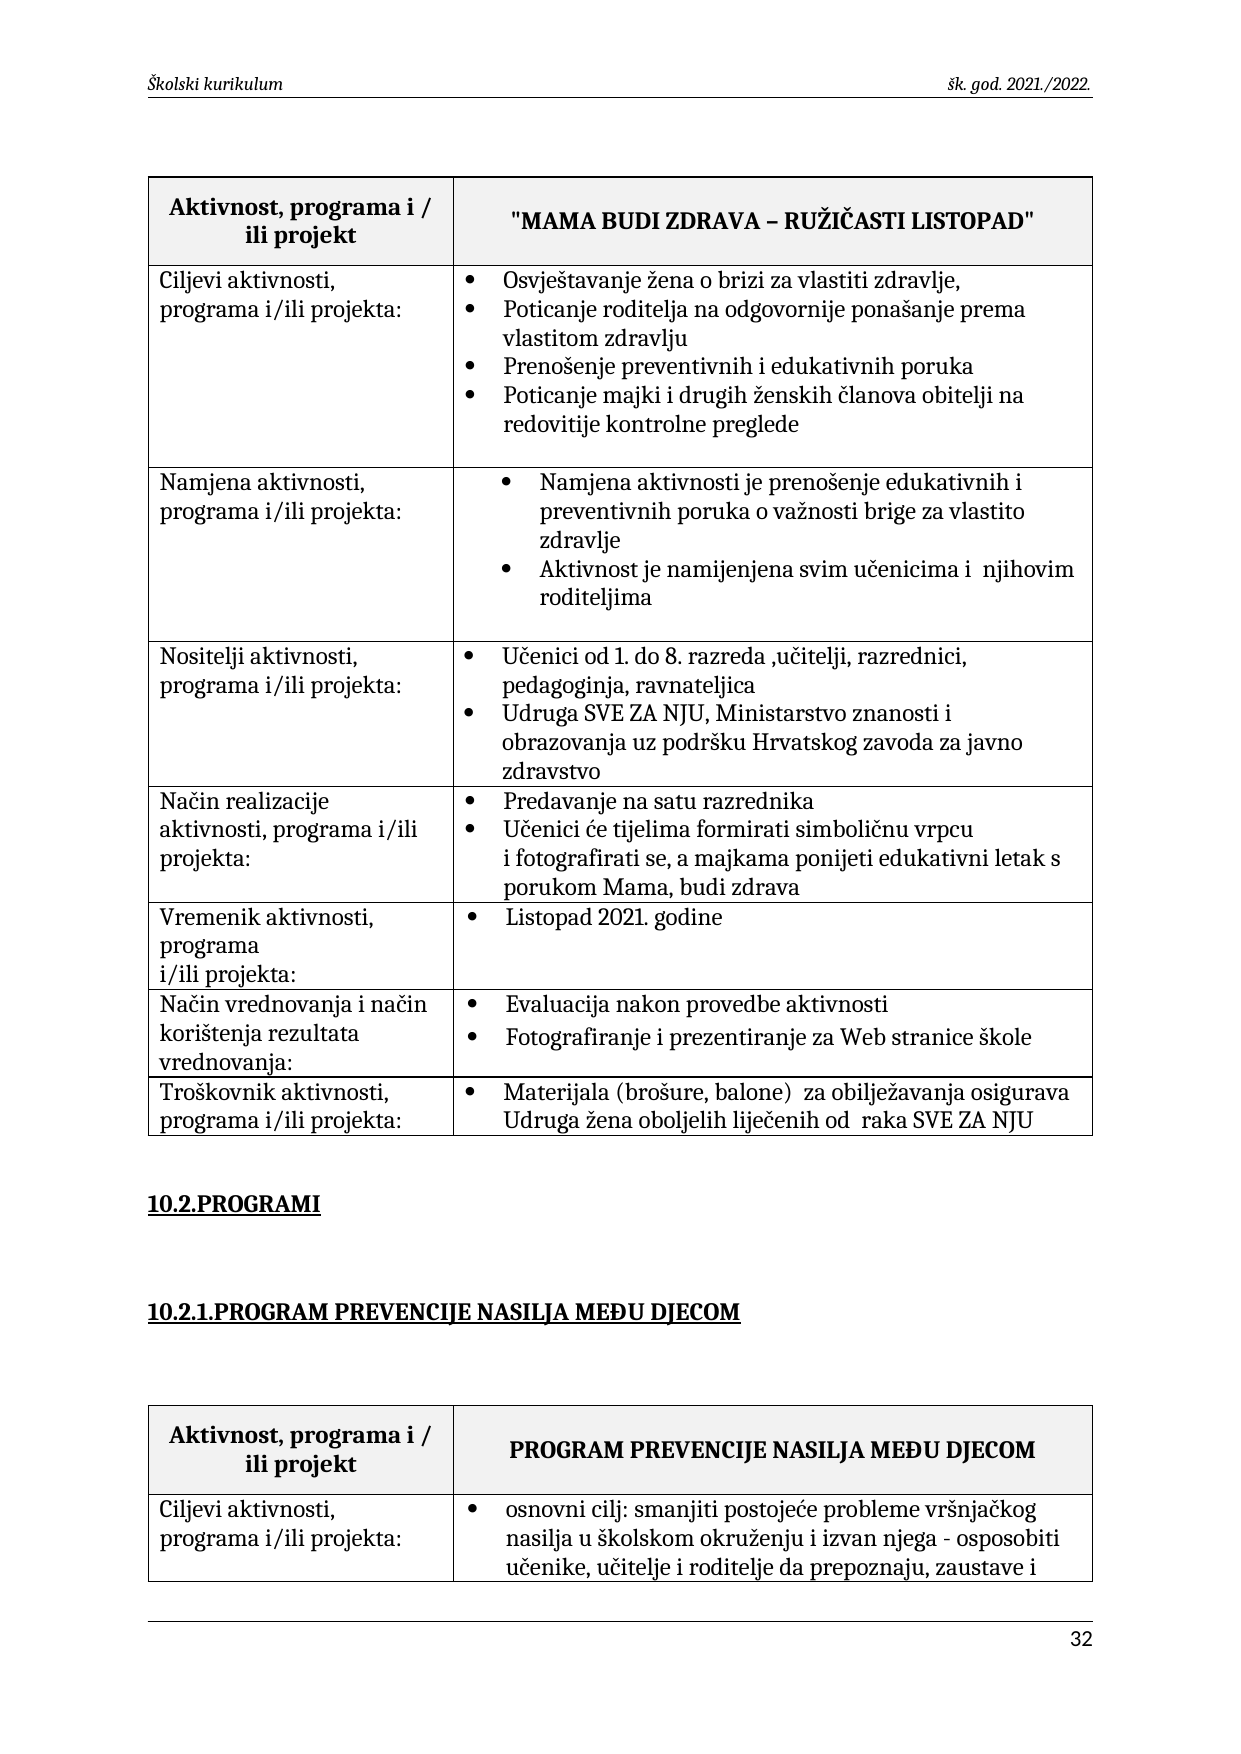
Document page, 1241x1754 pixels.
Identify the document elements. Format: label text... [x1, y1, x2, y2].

text 10.2.1.PROGRAM PREVENCIJE NASILJA MEĐU DJECOM [148, 1298, 1093, 1326]
table_cell Materijala (brošure, balone) za obilježavanja osigurava Udruga žena oboljelih liječenih od raka SVE ZA NJU [454, 1078, 1092, 1135]
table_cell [454, 1495, 1092, 1581]
table_header PROGRAM PREVENCIJE NASILJA MEĐU DJECOM [454, 1406, 1092, 1494]
table_cell Predavanje na satu razrednika Učenici će tijelima formirati simboličnu vrpcu i fotografirati se, a majkama ponijeti edukativni letak s porukom Mama, budi zdrava [454, 787, 1092, 902]
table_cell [149, 1495, 453, 1581]
table_cell Osvještavanje žena o brizi za vlastiti zdravlje, Poticanje roditelja na odgovornije ponašanje prema vlastitom zdravlju Prenošenje preventivnih i edukativnih poruka Poticanje majki i drugih ženskih članova obitelji na redovitije kontrolne preglede [454, 266, 1092, 467]
table_cell Troškovnik aktivnosti, programa i/ili projekta: [149, 1078, 453, 1135]
text 10.2.PROGRAMI [148, 1190, 1093, 1219]
table_cell Učenici od 1. do 8. razreda ,učitelji, razrednici, pedagoginja, ravnateljica Udruga SVE ZA NJU, Ministarstvo znanosti i obrazovanja uz podršku Hrvatskog zavoda za javno zdravstvo [454, 642, 1092, 786]
table_cell Ciljevi aktivnosti, programa i/ili projekta: [149, 266, 453, 467]
table_cell Način realizacije aktivnosti, programa i/ili projekta: [149, 787, 453, 902]
table_cell Listopad 2021. godine [454, 903, 1092, 989]
table_cell Evaluacija nakon provedbe aktivnosti Fotografiranje i prezentiranje za Web stranice škole [454, 990, 1092, 1076]
table_cell Namjena aktivnosti je prenošenje edukativnih i preventivnih poruka o važnosti brige za vlastito zdravlje Aktivnost je namijenjena svim učenicima i njihovim roditeljima [454, 468, 1092, 641]
table_cell Način vrednovanja i način korištenja rezultata vrednovanja: [149, 990, 453, 1076]
table_cell Vremenik aktivnosti, programa i/ili projekta: [149, 903, 453, 989]
table_cell Nositelji aktivnosti, programa i/ili projekta: [149, 642, 453, 786]
table_header Aktivnost, programa i / ili projekt [149, 178, 453, 265]
table_cell Namjena aktivnosti, programa i/ili projekta: [149, 468, 453, 641]
table_header "MAMA BUDI ZDRAVA – RUŽIČASTI LISTOPAD" [454, 178, 1092, 265]
table_header Aktivnost, programa i / ili projekt [149, 1406, 453, 1494]
